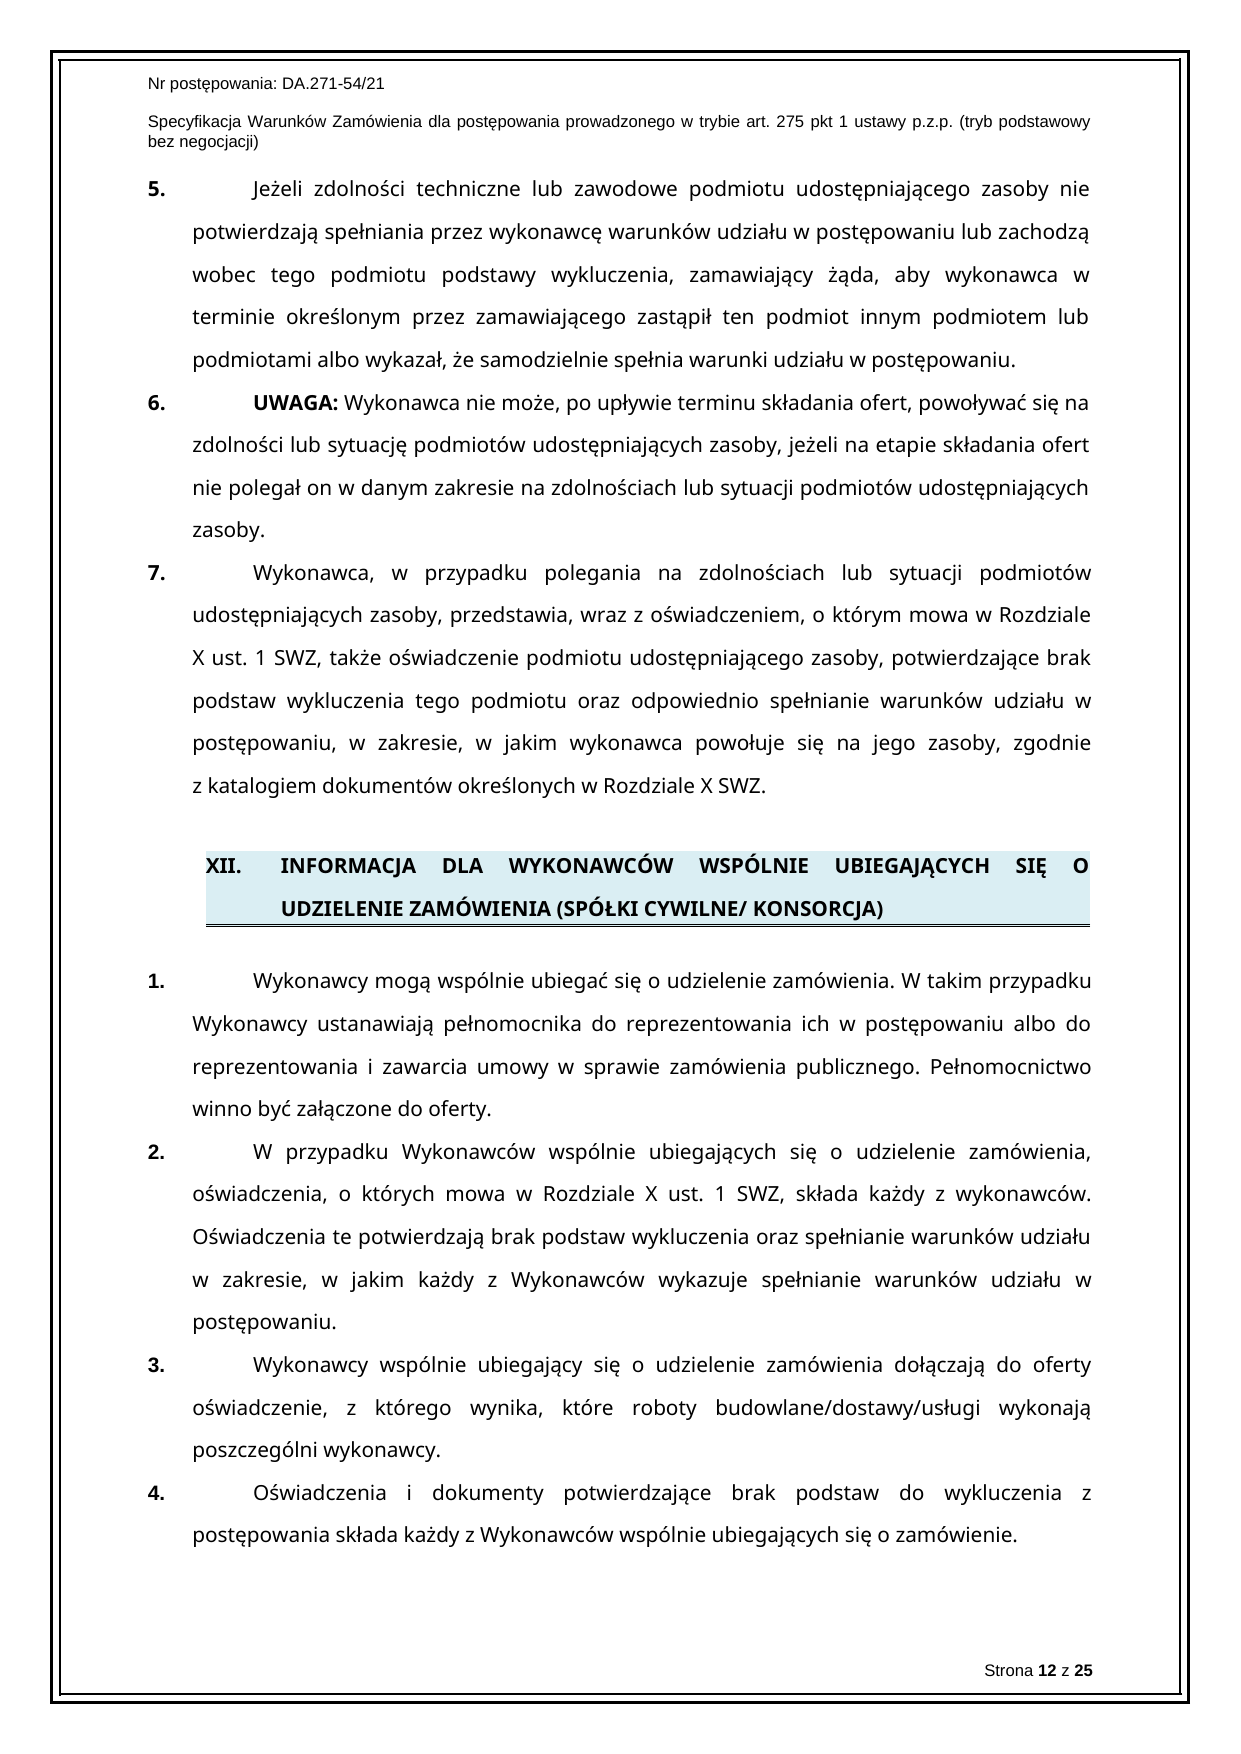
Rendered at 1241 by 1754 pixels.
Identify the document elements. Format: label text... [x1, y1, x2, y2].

list Jeżeli zdolności techniczne lub zawodowe podmiotu udostępniającego zasoby nie potwierdzają spełniania przez wykonawcę warunków udziału w postępowaniu lub zachodzą wobec tego podmiotu podstawy wykluczenia, zamawiający żąda, aby wykonawca w terminie określonym przez zamawiającego zastąpił ten podmiot innym podmiotem lub podmiotami albo wykazał, że samodzielnie spełnia warunki udziału w postępowaniu. [148, 174, 1090, 373]
list UWAGA: Wykonawca nie może, po upływie terminu składania ofert, powoływać się na zdolności lub sytuację podmiotów udostępniających zasoby, jeżeli na etapie składania ofert nie polegał on w danym zakresie na zdolnościach lub sytuacji podmiotów udostępniających zasoby. [148, 388, 1090, 544]
list W przypadku Wykonawców wspólnie ubiegających się o udzielenie zamówienia, oświadczenia, o których mowa w Rozdziale X ust. 1 SWZ, składa każdy z wykonawców. Oświadczenia te potwierdzają brak podstaw wykluczenia oraz spełnianie warunków udziału w zakresie, w jakim każdy z Wykonawców wykazuje spełnianie warunków udziału w postępowaniu. [148, 1137, 1092, 1336]
list Wykonawcy wspólnie ubiegający się o udzielenie zamówienia dołączają do oferty oświadczenie, z którego wynika, które roboty budowlane/dostawy/usługi wykonają poszczególni wykonawcy. [148, 1350, 1092, 1464]
list INFORMACJA DLA WYKONAWCÓW WSPÓLNIE UBIEGAJĄCYCH SIĘ O UDZIELENIE ZAMÓWIENIA (SPÓŁKI CYWILNE/ KONSORCJA) [206, 851, 1090, 924]
list Oświadczenia i dokumenty potwierdzające brak podstaw do wykluczenia z postępowania składa każdy z Wykonawców wspólnie ubiegających się o zamówienie. [148, 1478, 1092, 1549]
list Wykonawcy mogą wspólnie ubiegać się o udzielenie zamówienia. W takim przypadku Wykonawcy ustanawiają pełnomocnika do reprezentowania ich w postępowaniu albo do reprezentowania i zawarcia umowy w sprawie zamówienia publicznego. Pełnomocnictwo winno być załączone do oferty. [148, 967, 1092, 1123]
list Wykonawca, w przypadku polegania na zdolnościach lub sytuacji podmiotów udostępniających zasoby, przedstawia, wraz z oświadczeniem, o którym mowa w Rozdziale X ust. 1 SWZ, także oświadczenie podmiotu udostępniającego zasoby, potwierdzające brak podstaw wykluczenia tego podmiotu oraz odpowiednio spełnianie warunków udziału w postępowaniu, w zakresie, w jakim wykonawca powołuje się na jego zasoby, zgodnie z katalogiem dokumentów określonych w Rozdziale X SWZ. [148, 558, 1092, 799]
